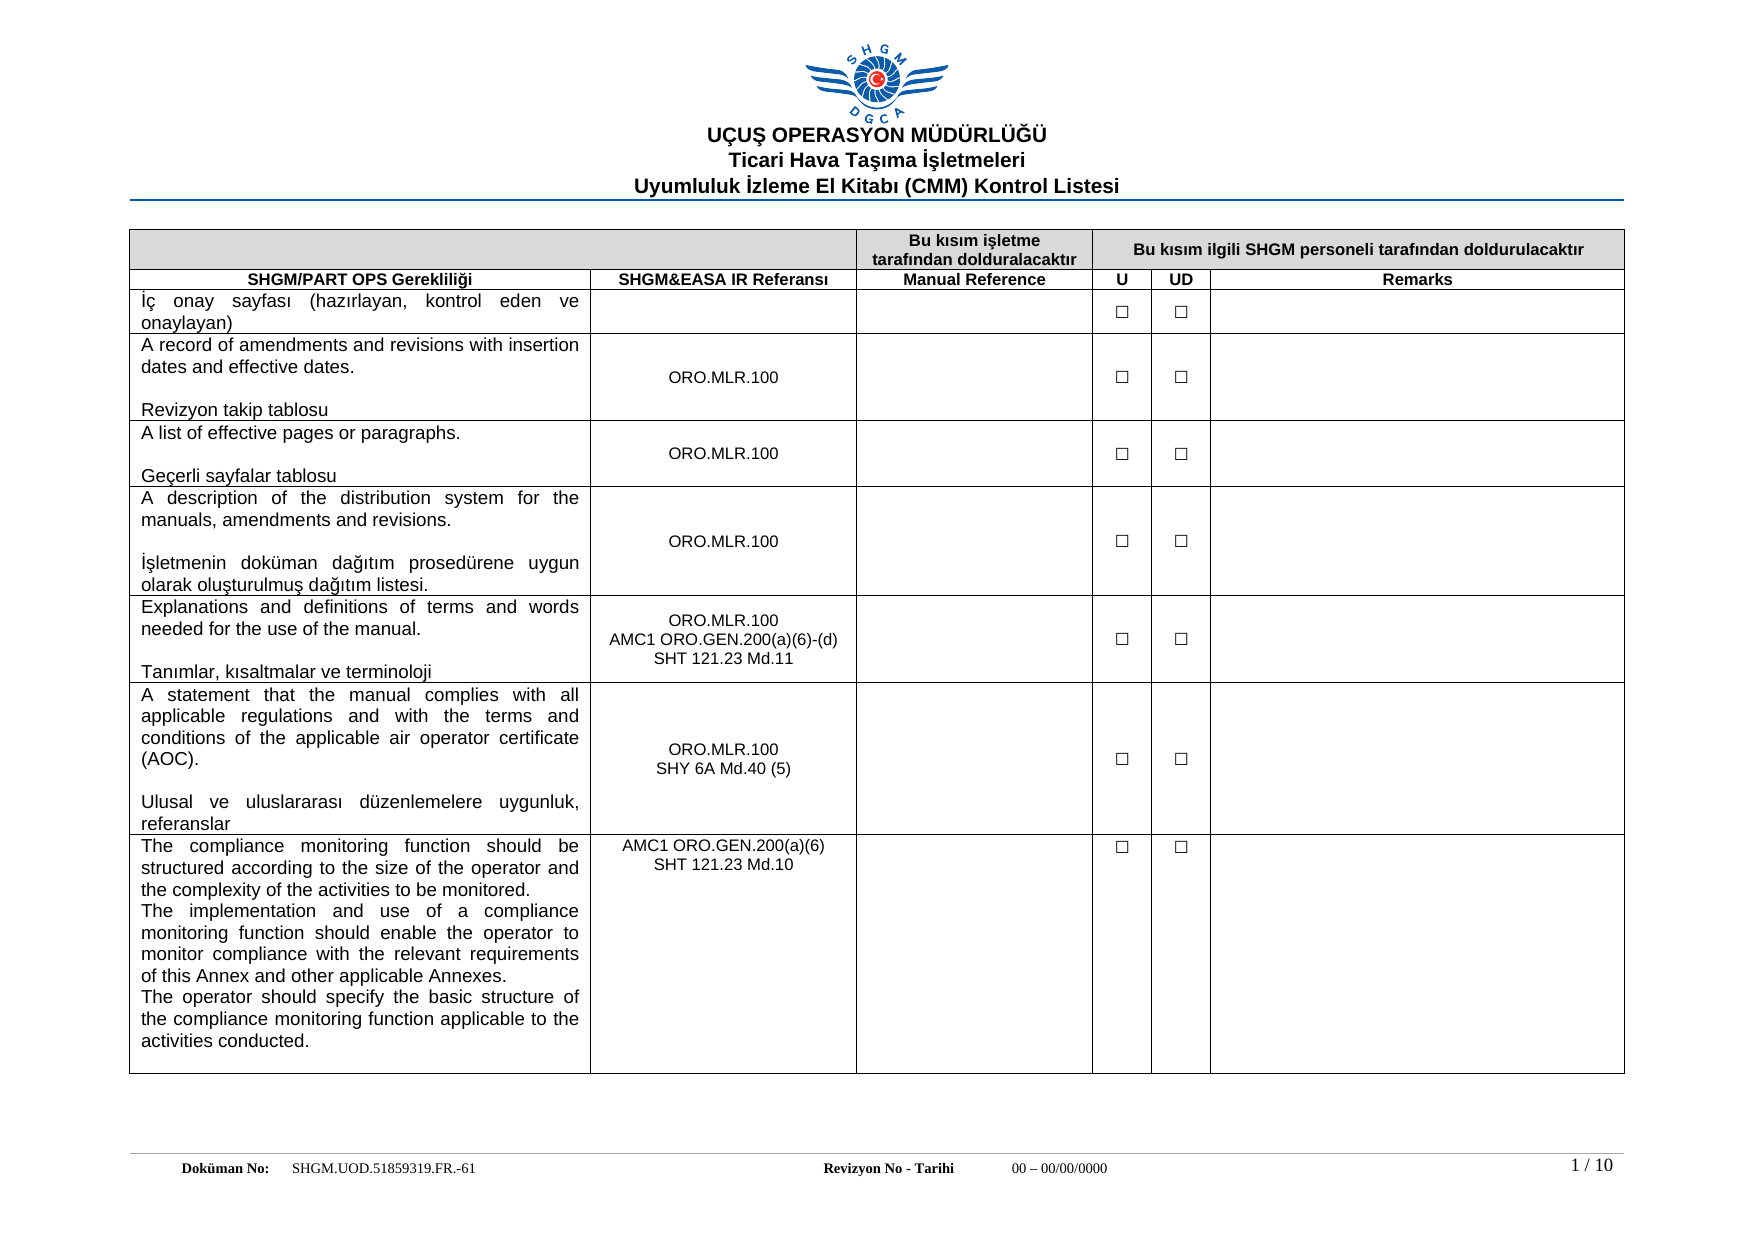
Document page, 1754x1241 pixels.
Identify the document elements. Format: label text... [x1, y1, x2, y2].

table_cell [591, 290, 856, 333]
table_cell [857, 835, 1092, 1072]
table_cell [1211, 683, 1624, 834]
table_cell UD [1152, 270, 1210, 289]
table_cell ORO.MLR.100 SHY 6A Md.40 (5) [591, 683, 856, 834]
table_cell [857, 596, 1092, 682]
table_cell ORO.MLR.100 [591, 421, 856, 486]
table_cell A description of the distribution system for the manuals, amendments and revisions. İşletmenin doküman dağıtım prosedürene uygun olarak oluşturulmuş dağıtım listesi. [130, 487, 590, 595]
table_cell ORO.MLR.100 [591, 334, 856, 420]
table_cell AMC1 ORO.GEN.200(a)(6) SHT 121.23 Md.10 [591, 835, 856, 1072]
table_header Bu kısım işletme tarafından dolduralacaktır [857, 230, 1092, 269]
table_cell ORO.MLR.100 AMC1 ORO.GEN.200(a)(6)-(d) SHT 121.23 Md.11 [591, 596, 856, 682]
table_cell [857, 683, 1092, 834]
table_cell [857, 487, 1092, 595]
table_header Bu kısım ilgili SHGM personeli tarafından doldurulacaktır [1093, 230, 1624, 269]
table_cell [1211, 290, 1624, 333]
table_cell İç onay sayfası (hazırlayan, kontrol eden ve onaylayan) [130, 290, 590, 333]
table_cell SHGM&EASA IR Referansı [591, 270, 856, 289]
picture [805, 44, 949, 124]
table_cell [1211, 596, 1624, 682]
table_cell Explanations and definitions of terms and words needed for the use of the manual. Tanımlar, kısaltmalar ve terminoloji [130, 596, 590, 682]
table_cell ORO.MLR.100 [591, 487, 856, 595]
table_cell [1211, 487, 1624, 595]
table_cell [1211, 421, 1624, 486]
table_cell [857, 290, 1092, 333]
table_cell A record of amendments and revisions with insertion dates and effective dates. Revizyon takip tablosu [130, 334, 590, 420]
table_cell SHGM/PART OPS Gerekliliği [130, 270, 590, 289]
table_cell [1211, 334, 1624, 420]
table_cell [857, 421, 1092, 486]
table_header [130, 230, 856, 269]
table_cell [857, 334, 1092, 420]
table_cell U [1093, 270, 1151, 289]
table_cell A list of effective pages or paragraphs. Geçerli sayfalar tablosu [130, 421, 590, 486]
table_cell Manual Reference [857, 270, 1092, 289]
table_cell [1211, 835, 1624, 1072]
table_cell Remarks [1211, 270, 1624, 289]
table_cell A statement that the manual complies with all applicable regulations and with the terms and conditions of the applicable air operator certificate (AOC). Ulusal ve uluslararası düzenlemelere uygunluk, referanslar [130, 683, 590, 834]
